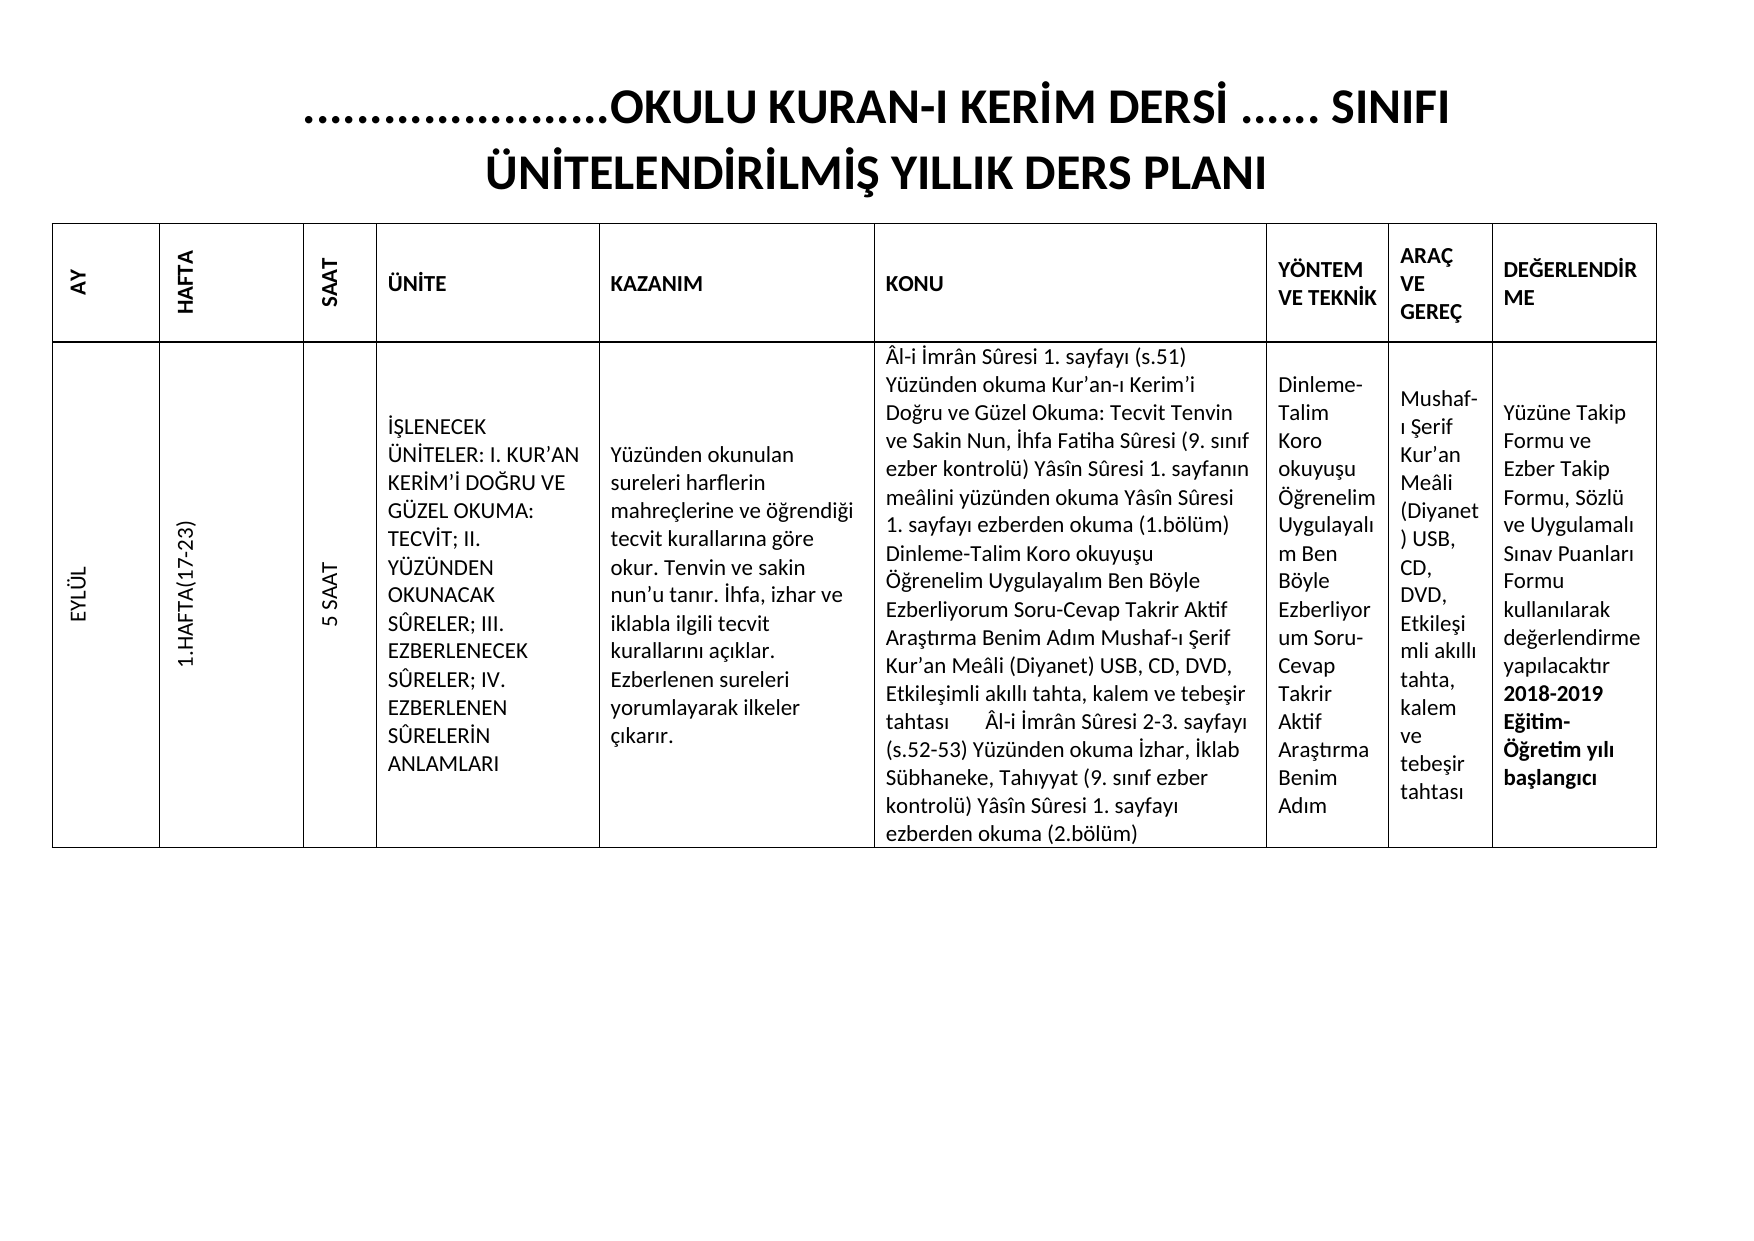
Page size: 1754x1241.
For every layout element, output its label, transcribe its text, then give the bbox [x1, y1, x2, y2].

table_cell Dinleme-Talim Koro okuyuşu Öğrenelim Uygulayalım Ben Böyle Ezberliyorum Soru-Cevap Takrir Aktif Araştırma Benim Adım [1267, 343, 1388, 847]
table_header SAAT [304, 224, 376, 341]
table_cell İŞLENECEK ÜNİTELER: I. KUR’AN KERİM’İ DOĞRU VE GÜZEL OKUMA: TECVİT; II. YÜZÜNDEN OKUNACAK SÛRELER; III. EZBERLENECEK SÛRELER; IV. EZBERLENEN SÛRELERİN ANLAMLARI [377, 343, 599, 847]
table_cell Mushaf-ı Şerif Kur’an Meâli (Diyanet) USB, CD, DVD, Etkileşimli akıllı tahta, kalem ve tebeşir tahtası [1389, 343, 1492, 847]
table_header ARAÇ VE GEREÇ [1389, 224, 1492, 341]
table_cell 1.HAFTA(17-23) [160, 343, 303, 847]
table_header YÖNTEM VE TEKNİK [1267, 224, 1388, 341]
table_cell Yüzünden okunulan sureleri harflerin mahreçlerine ve öğrendiği tecvit kurallarına göre okur. Tenvin ve sakin nun’u tanır. İhfa, izhar ve iklabla ilgili tecvit kurallarını açıklar. Ezberlenen sureleri yorumlayarak ilkeler çıkarır. [600, 343, 874, 847]
text .......................OKULU KURAN-I KERİM DERSİ ...... SINIFI ÜNİTELENDİRİLMİŞ YILLIK DERS PLANI [75, 75, 1679, 202]
table_cell EYLÜL [53, 343, 159, 847]
table_cell Yüzüne Takip Formu ve Ezber Takip Formu, Sözlü ve Uygulamalı Sınav Puanları Formu kullanılarak değerlendirme yapılacaktır 2018-2019 Eğitim-Öğretim yılı başlangıcı [1493, 343, 1656, 847]
table_header KONU [875, 224, 1266, 341]
table_header ÜNİTE [377, 224, 599, 341]
table_header KAZANIM [600, 224, 874, 341]
table_cell 5 SAAT [304, 343, 376, 847]
table_header HAFTA [160, 224, 303, 341]
table_cell Âl-i İmrân Sûresi 1. sayfayı (s.51) Yüzünden okuma Kur’an-ı Kerim’i Doğru ve Güzel Okuma: Tecvit Tenvin ve Sakin Nun, İhfa Fatiha Sûresi (9. sınıf ezber kontrolü) Yâsîn Sûresi 1. sayfanın meâlini yüzünden okuma Yâsîn Sûresi 1. sayfayı ezberden okuma (1.bölüm) Dinleme-Talim Koro okuyuşu Öğrenelim Uygulayalım Ben Böyle Ezberliyorum Soru-Cevap Takrir Aktif Araştırma Benim Adım Mushaf-ı Şerif Kur’an Meâli (Diyanet) USB, CD, DVD, Etkileşimli akıllı tahta, kalem ve tebeşir tahtası Âl-i İmrân Sûresi 2-3. sayfayı (s.52-53) Yüzünden okuma İzhar, İklab Sübhaneke, Tahıyyat (9. sınıf ezber kontrolü) Yâsîn Sûresi 1. sayfayı ezberden okuma (2.bölüm) [875, 343, 1266, 847]
table_header AY [53, 224, 159, 341]
table_header DEĞERLENDİRME [1493, 224, 1656, 341]
